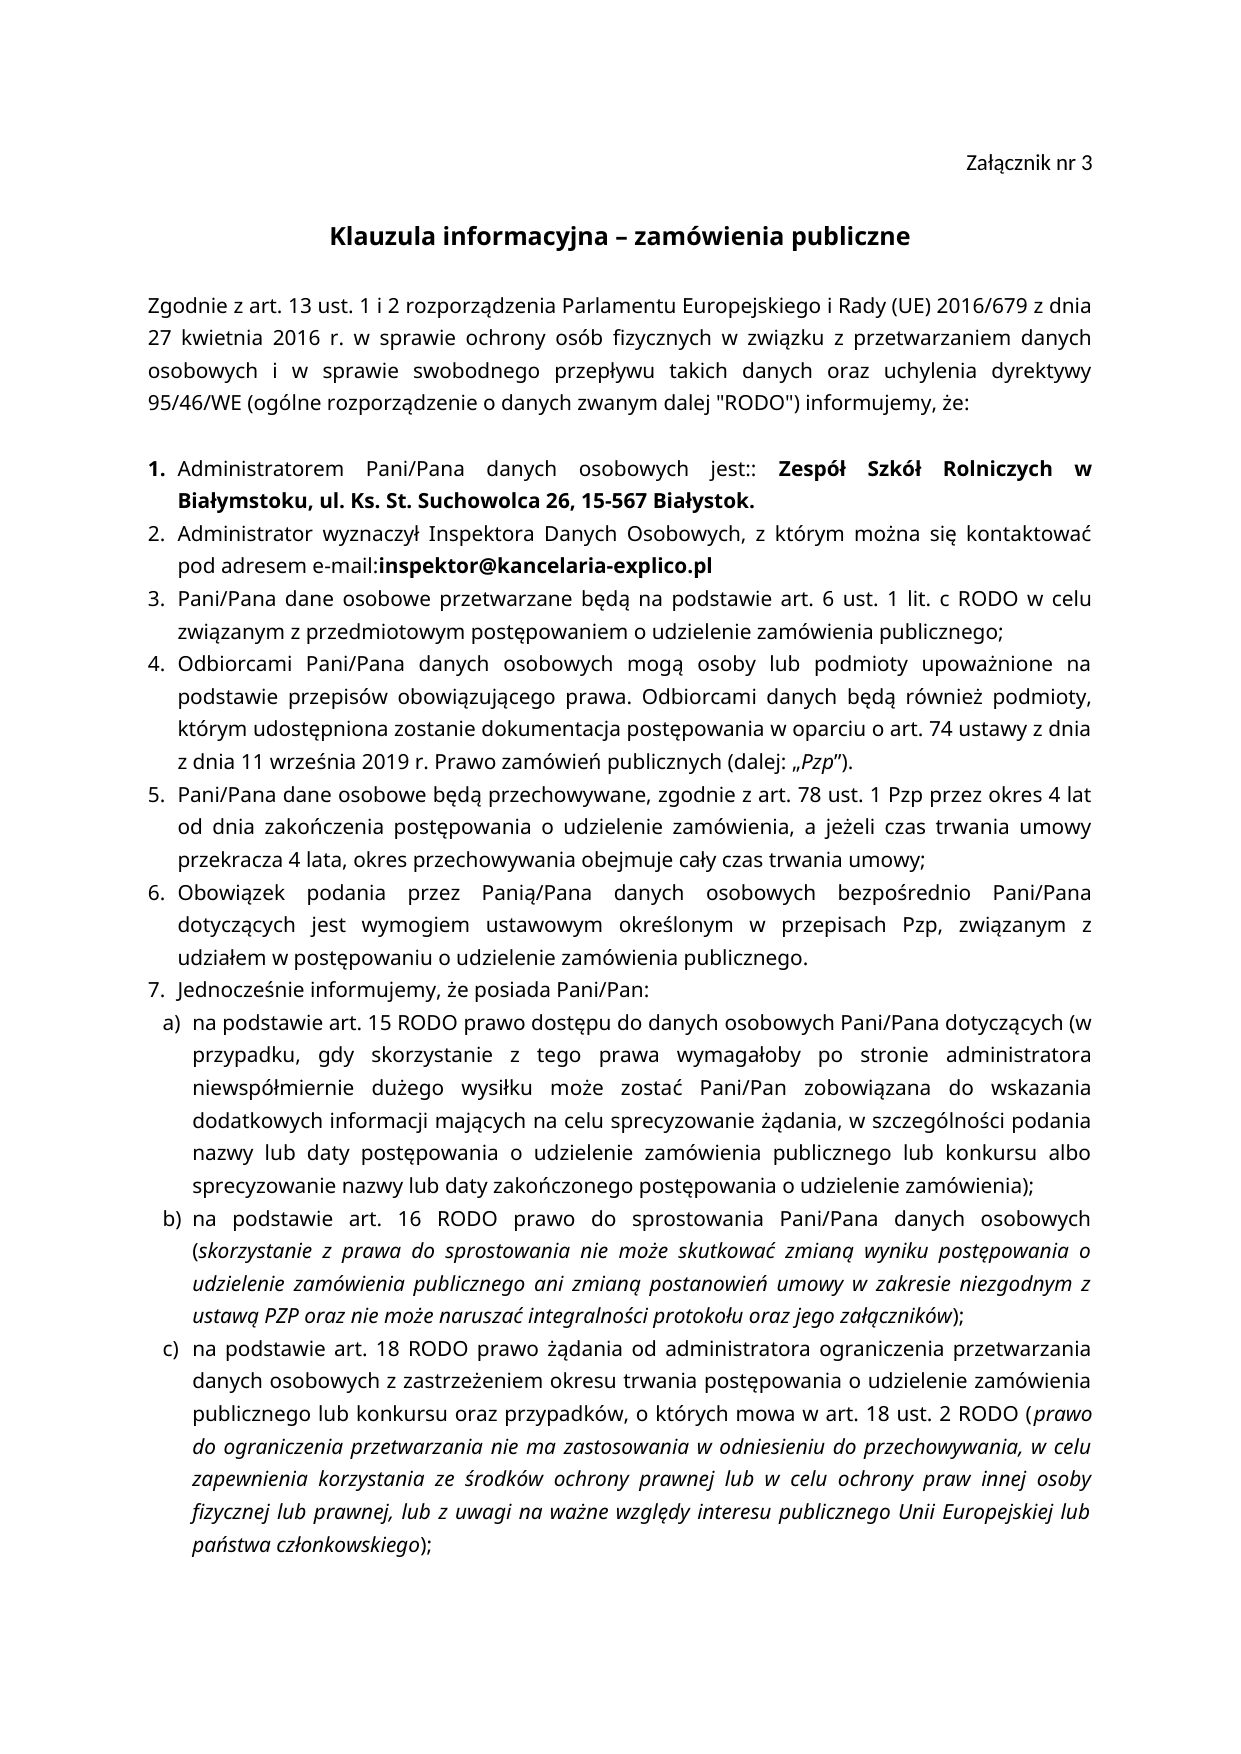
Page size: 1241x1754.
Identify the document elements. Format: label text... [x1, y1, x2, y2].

list Administrator wyznaczył Inspektora Danych Osobowych, z którym można się kontaktować pod adresem e-mail:inspektor@kancelaria-explico.pl [148, 519, 1093, 580]
text Klauzula informacyjna – zamówienia publiczne [148, 219, 1093, 253]
list Jednocześnie informujemy, że posiada Pani/Pan: [148, 975, 1093, 1004]
list Pani/Pana dane osobowe przetwarzane będą na podstawie art. 6 ust. 1 lit. c RODO w celu związanym z przedmiotowym postępowaniem o udzielenie zamówienia publicznego; [148, 584, 1093, 645]
list Obowiązek podania przez Panią/Pana danych osobowych bezpośrednio Pani/Pana dotyczących jest wymogiem ustawowym określonym w przepisach Pzp, związanym z udziałem w postępowaniu o udzielenie zamówienia publicznego. [148, 878, 1093, 971]
list Odbiorcami Pani/Pana danych osobowych mogą osoby lub podmioty upoważnione na podstawie przepisów obowiązującego prawa. Odbiorcami danych będą również podmioty, którym udostępniona zostanie dokumentacja postępowania w oparciu o art. 74 ustawy z dnia z dnia 11 września 2019 r. Prawo zamówień publicznych (dalej: „Pzp”). [148, 649, 1093, 776]
list na podstawie art. 16 RODO prawo do sprostowania Pani/Pana danych osobowych (skorzystanie z prawa do sprostowania nie może skutkować zmianą wyniku postępowania o udzielenie zamówienia publicznego ani zmianą postanowień umowy w zakresie niezgodnym z ustawą PZP oraz nie może naruszać integralności protokołu oraz jego załączników); [162, 1204, 1093, 1330]
list Administratorem Pani/Pana danych osobowych jest:: Zespół Szkół Rolniczych w Białymstoku, ul. Ks. St. Suchowolca 26, 15-567 Białystok. [148, 454, 1093, 515]
list na podstawie art. 15 RODO prawo dostępu do danych osobowych Pani/Pana dotyczących (w przypadku, gdy skorzystanie z tego prawa wymagałoby po stronie administratora niewspółmiernie dużego wysiłku może zostać Pani/Pan zobowiązana do wskazania dodatkowych informacji mających na celu sprecyzowanie żądania, w szczególności podania nazwy lub daty postępowania o udzielenie zamówienia publicznego lub konkursu albo sprecyzowanie nazwy lub daty zakończonego postępowania o udzielenie zamówienia); [162, 1008, 1093, 1199]
list na podstawie art. 18 RODO prawo żądania od administratora ograniczenia przetwarzania danych osobowych z zastrzeżeniem okresu trwania postępowania o udzielenie zamówienia publicznego lub konkursu oraz przypadków, o których mowa w art. 18 ust. 2 RODO (prawo do ograniczenia przetwarzania nie ma zastosowania w odniesieniu do przechowywania, w celu zapewnienia korzystania ze środków ochrony prawnej lub w celu ochrony praw innej osoby fizycznej lub prawnej, lub z uwagi na ważne względy interesu publicznego Unii Europejskiej lub państwa członkowskiego); [162, 1334, 1093, 1558]
text Zgodnie z art. 13 ust. 1 i 2 rozporządzenia Parlamentu Europejskiego i Rady (UE) 2016/679 z dnia 27 kwietnia 2016 r. w sprawie ochrony osób fizycznych w związku z przetwarzaniem danych osobowych i w sprawie swobodnego przepływu takich danych oraz uchylenia dyrektywy 95/46/WE (ogólne rozporządzenie o danych zwanym dalej "RODO") informujemy, że: [148, 291, 1093, 417]
text Załącznik nr 3 [148, 148, 1093, 176]
list Pani/Pana dane osobowe będą przechowywane, zgodnie z art. 78 ust. 1 Pzp przez okres 4 lat od dnia zakończenia postępowania o udzielenie zamówienia, a jeżeli czas trwania umowy przekracza 4 lata, okres przechowywania obejmuje cały czas trwania umowy; [148, 780, 1093, 873]
